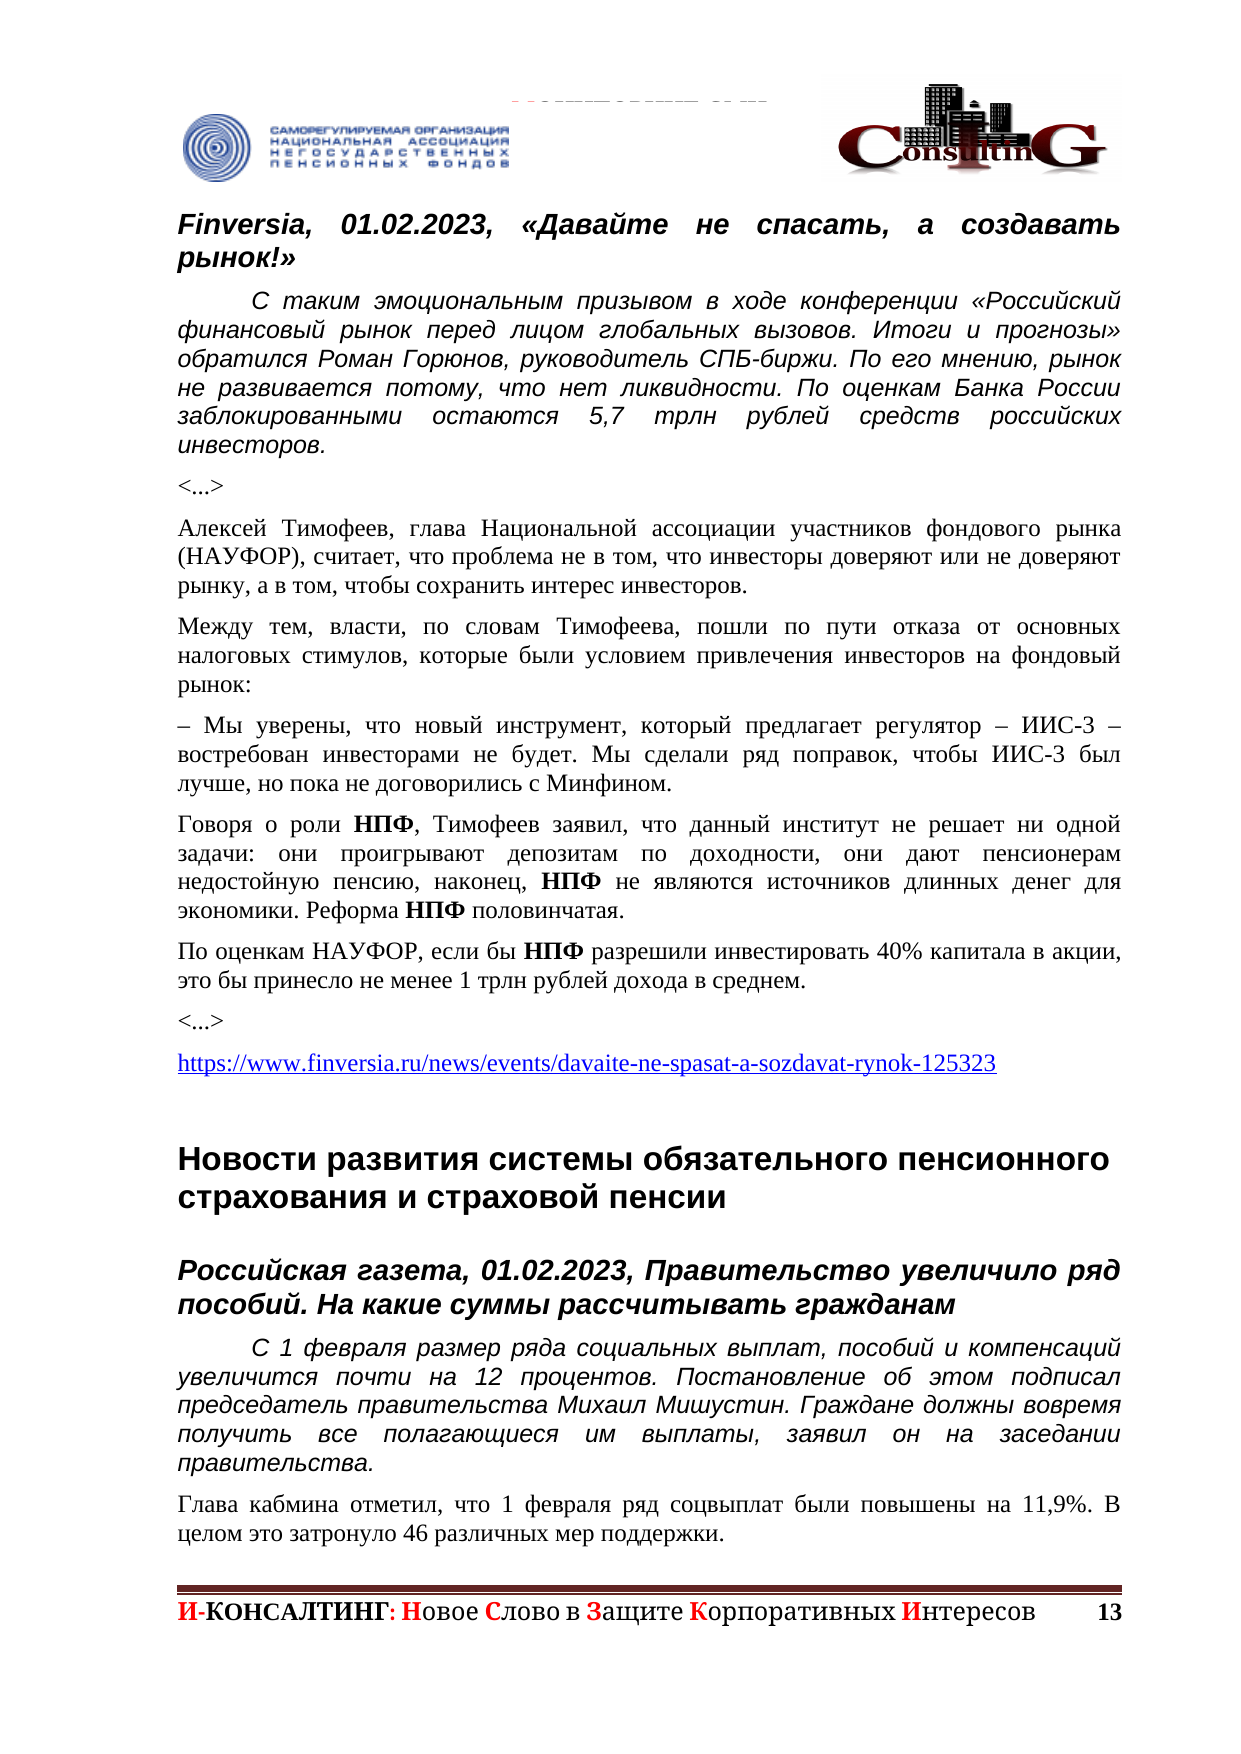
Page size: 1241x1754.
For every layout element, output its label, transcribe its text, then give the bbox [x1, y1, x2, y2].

subtitle С 1 февраля размер ряда социальных выплат, пособий и компенсаций увеличится почти на 12 процентов. Постановление об этом подписал председатель правительства Михаил Мишустин. Граждане должны вовремя получить все полагающиеся им выплаты, заявил он на заседании правительства. [177, 1333, 1122, 1477]
subtitle Российская газета, 01.02.2023, Правительство увеличило ряд пособий. На какие суммы рассчитывать гражданам [177, 1253, 1122, 1320]
subtitle Новости развития системы обязательного пенсионного страхования и страховой пенсии [177, 1139, 1122, 1216]
text По оценкам НАУФОР, если бы НПФ разрешили инвестировать 40% капитала в акции, это бы принесло не менее 1 трлн рублей дохода в среднем. [177, 936, 1122, 994]
text Говоря о роли НПФ, Тимофеев заявил, что данный институт не решает ни одной задачи: они проигрывают депозитам по доходности, они дают пенсионерам недостойную пенсию, наконец, НПФ не являются источников длинных денег для экономики. Реформа НПФ половинчатая. [177, 809, 1122, 924]
text Между тем, власти, по словам Тимофеева, пошли по пути отказа от основных налоговых стимулов, которые были условием привлечения инвесторов на фондовый рынок: [177, 611, 1122, 698]
text Глава кабмина отметил, что 1 февраля ряд соцвыплат были повышены на 11,9%. В целом это затронуло 46 различных мер поддержки. [177, 1489, 1122, 1547]
picture [183, 114, 509, 182]
subtitle Finversia, 01.02.2023, «Давайте не спасать, а создавать рынок!» [177, 207, 1122, 274]
text <...> [177, 1006, 1122, 1035]
text Алексей Тимофеев, глава Национальной ассоциации участников фондового рынка (НАУФОР), считает, что проблема не в том, что инвесторы доверяют или не доверяют рынку, а в том, чтобы сохранить интерес инвесторов. [177, 513, 1122, 599]
text <...> [177, 471, 1122, 500]
picture [821, 73, 1122, 182]
text https://www.finversia.ru/news/events/davaite-ne-spasat-a-sozdavat-rynok-125323 [177, 1048, 1122, 1076]
subtitle С таким эмоциональным призывом в ходе конференции «Российский финансовый рынок перед лицом глобальных вызовов. Итоги и прогнозы» обратился Роман Горюнов, руководитель СПБ-биржи. По его мнению, рынок не развивается потому, что нет ликвидности. По оценкам Банка России заблокированными остаются 5,7 трлн рублей средств российских инвесторов. [177, 286, 1122, 459]
text – Мы уверены, что новый инструмент, который предлагает регулятор – ИИС-3 – востребован инвесторами не будет. Мы сделали ряд поправок, чтобы ИИС-3 был лучше, но пока не договорились с Минфином. [177, 710, 1122, 796]
